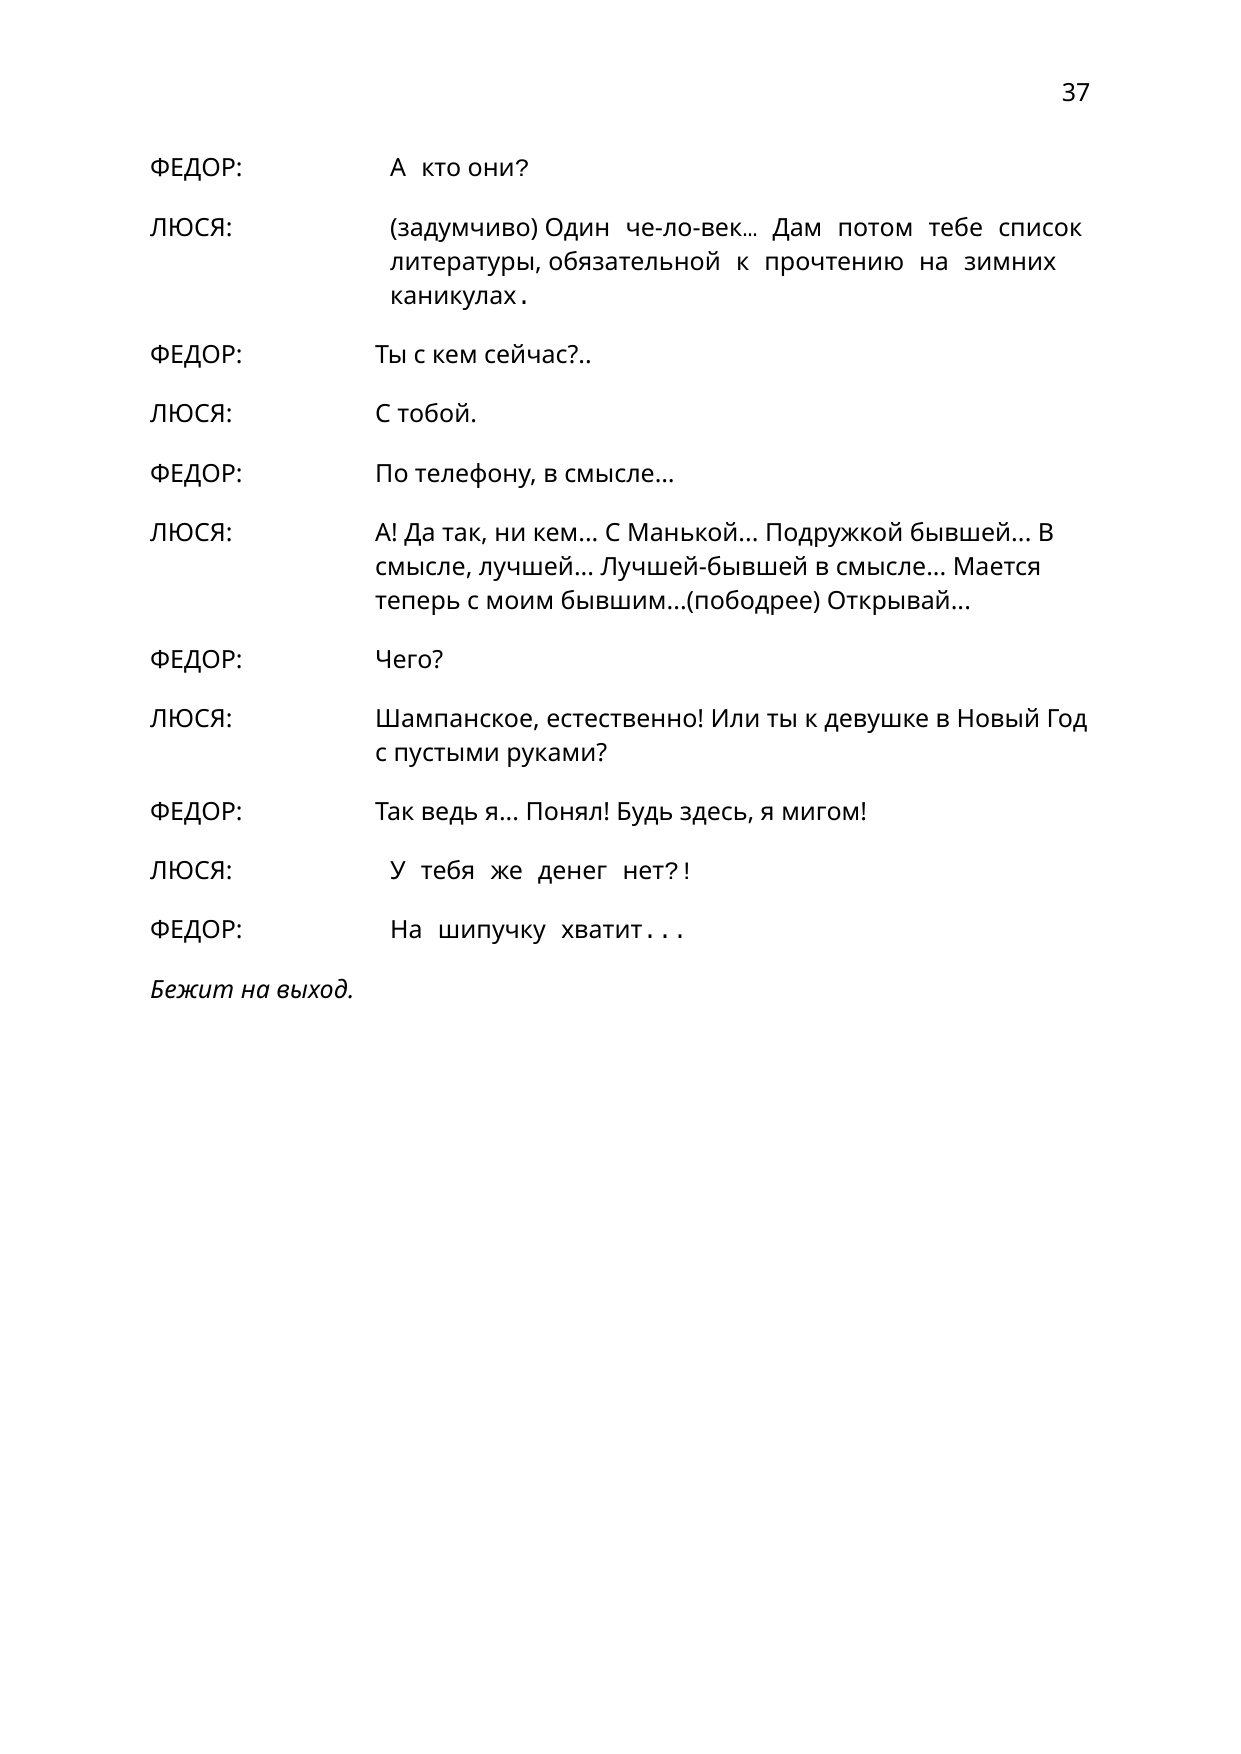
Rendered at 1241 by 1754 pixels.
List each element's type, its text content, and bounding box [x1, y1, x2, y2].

text ЛЮСЯ: У тебя же денег нет?! [150, 853, 1090, 887]
text ЛЮСЯ: (задумчиво) Один че-ло-век… Дам потом тебе список литературы, обязательной к прочтению на зимних каникулах. [150, 209, 1090, 312]
text ФЕДОР: Чего? [150, 641, 1090, 676]
text ФЕДОР: Ты с кем сейчас?.. [150, 337, 1090, 371]
text ЛЮСЯ: А! Да так, ни кем... С Манькой... Подружкой бывшей... В смысле, лучшей... Лучшей-бывшей в смысле... Мается теперь с моим бывшим...(пободрее) Открывай... [150, 514, 1090, 616]
text ФЕДОР: На шипучку хватит... [150, 912, 1090, 946]
text ЛЮСЯ: С тобой. [150, 396, 1090, 430]
text Бежит на выход. [150, 971, 1090, 1005]
text ФЕДОР: Так ведь я... Понял! Будь здесь, я мигом! [150, 794, 1090, 828]
text ЛЮСЯ: Шампанское, естественно! Или ты к девушке в Новый Год с пустыми руками? [150, 701, 1090, 769]
text ФЕДОР: По телефону, в смысле… [150, 455, 1090, 489]
text ФЕДОР: А кто они? [150, 150, 1090, 184]
